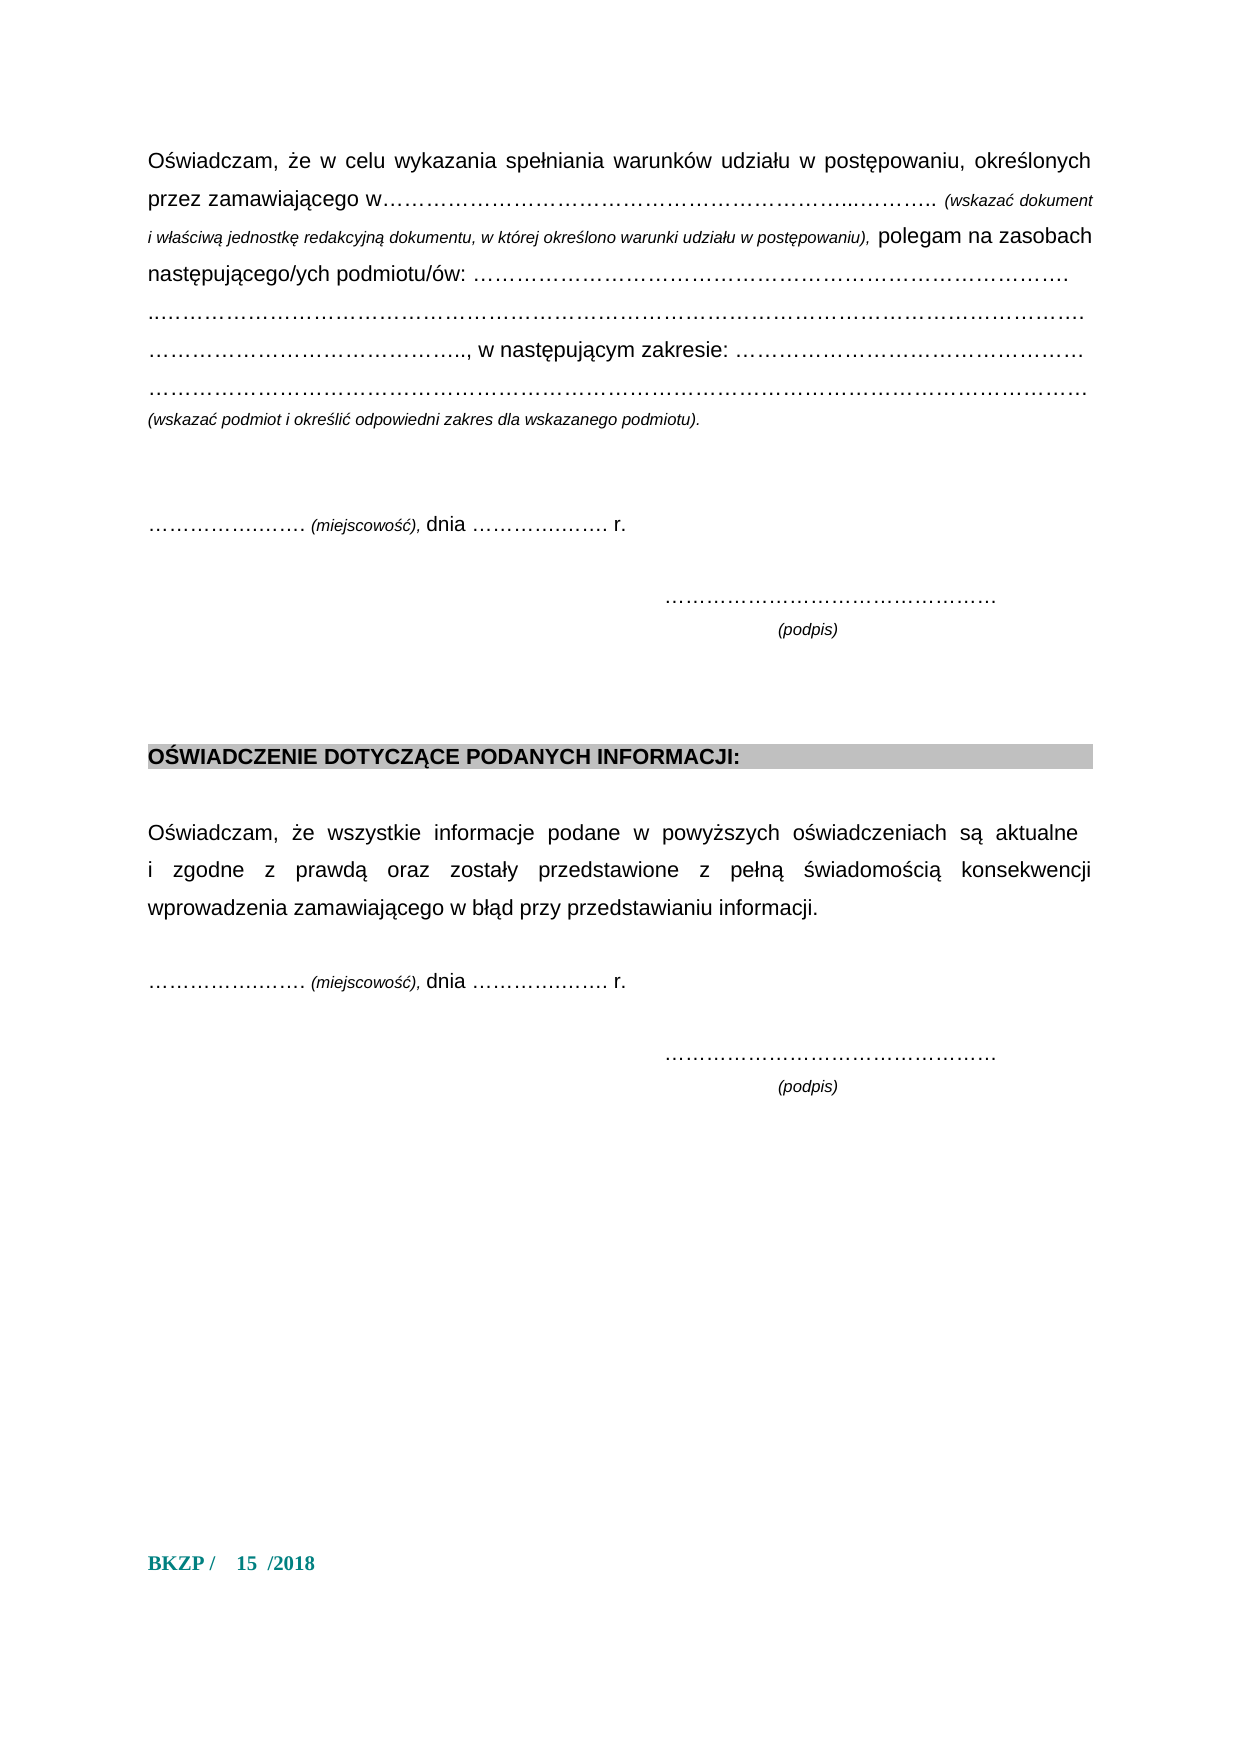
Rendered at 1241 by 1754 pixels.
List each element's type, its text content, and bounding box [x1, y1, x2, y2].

text ………………………………………… [148, 584, 1093, 608]
text BKZP / 15 /2018 [148, 1551, 1093, 1574]
text ………………………………………………………………………………………………………………… (wskazać podmiot i określić odpowiedni zakres dla wskazanego podmiotu). [148, 374, 1093, 428]
text Oświadczam, że w celu wykazania spełniania warunków udziału w postępowaniu, określonych przez zamawiającego w………………………………………………………...……….. (wskazać dokument i właściwą jednostkę redakcyjną dokumentu, w której określono warunki udziału w postępowaniu), polegam na zasobach następującego/ych podmiotu/ów: ………………………………………………………………………. [148, 148, 1093, 286]
text (podpis) [148, 620, 1093, 639]
text ………………………………………… [148, 1041, 1093, 1065]
text …………….……. (miejscowość), dnia ………….……. r. [148, 969, 1093, 993]
text (podpis) [148, 1077, 1093, 1096]
text …………….……. (miejscowość), dnia ………….……. r. [148, 512, 1093, 536]
text OŚWIADCZENIE DOTYCZĄCE PODANYCH INFORMACJI: [148, 744, 1093, 769]
text ..……………………………………………………………………………………………………………….…………………………………….., w następującym zakresie: ………………………………………… [148, 299, 1093, 362]
text Oświadczam, że wszystkie informacje podane w powyższych oświadczeniach są aktualne i zgodne z prawdą oraz zostały przedstawione z pełną świadomością konsekwencji wprowadzenia zamawiającego w błąd przy przedstawianiu informacji. [148, 819, 1093, 920]
